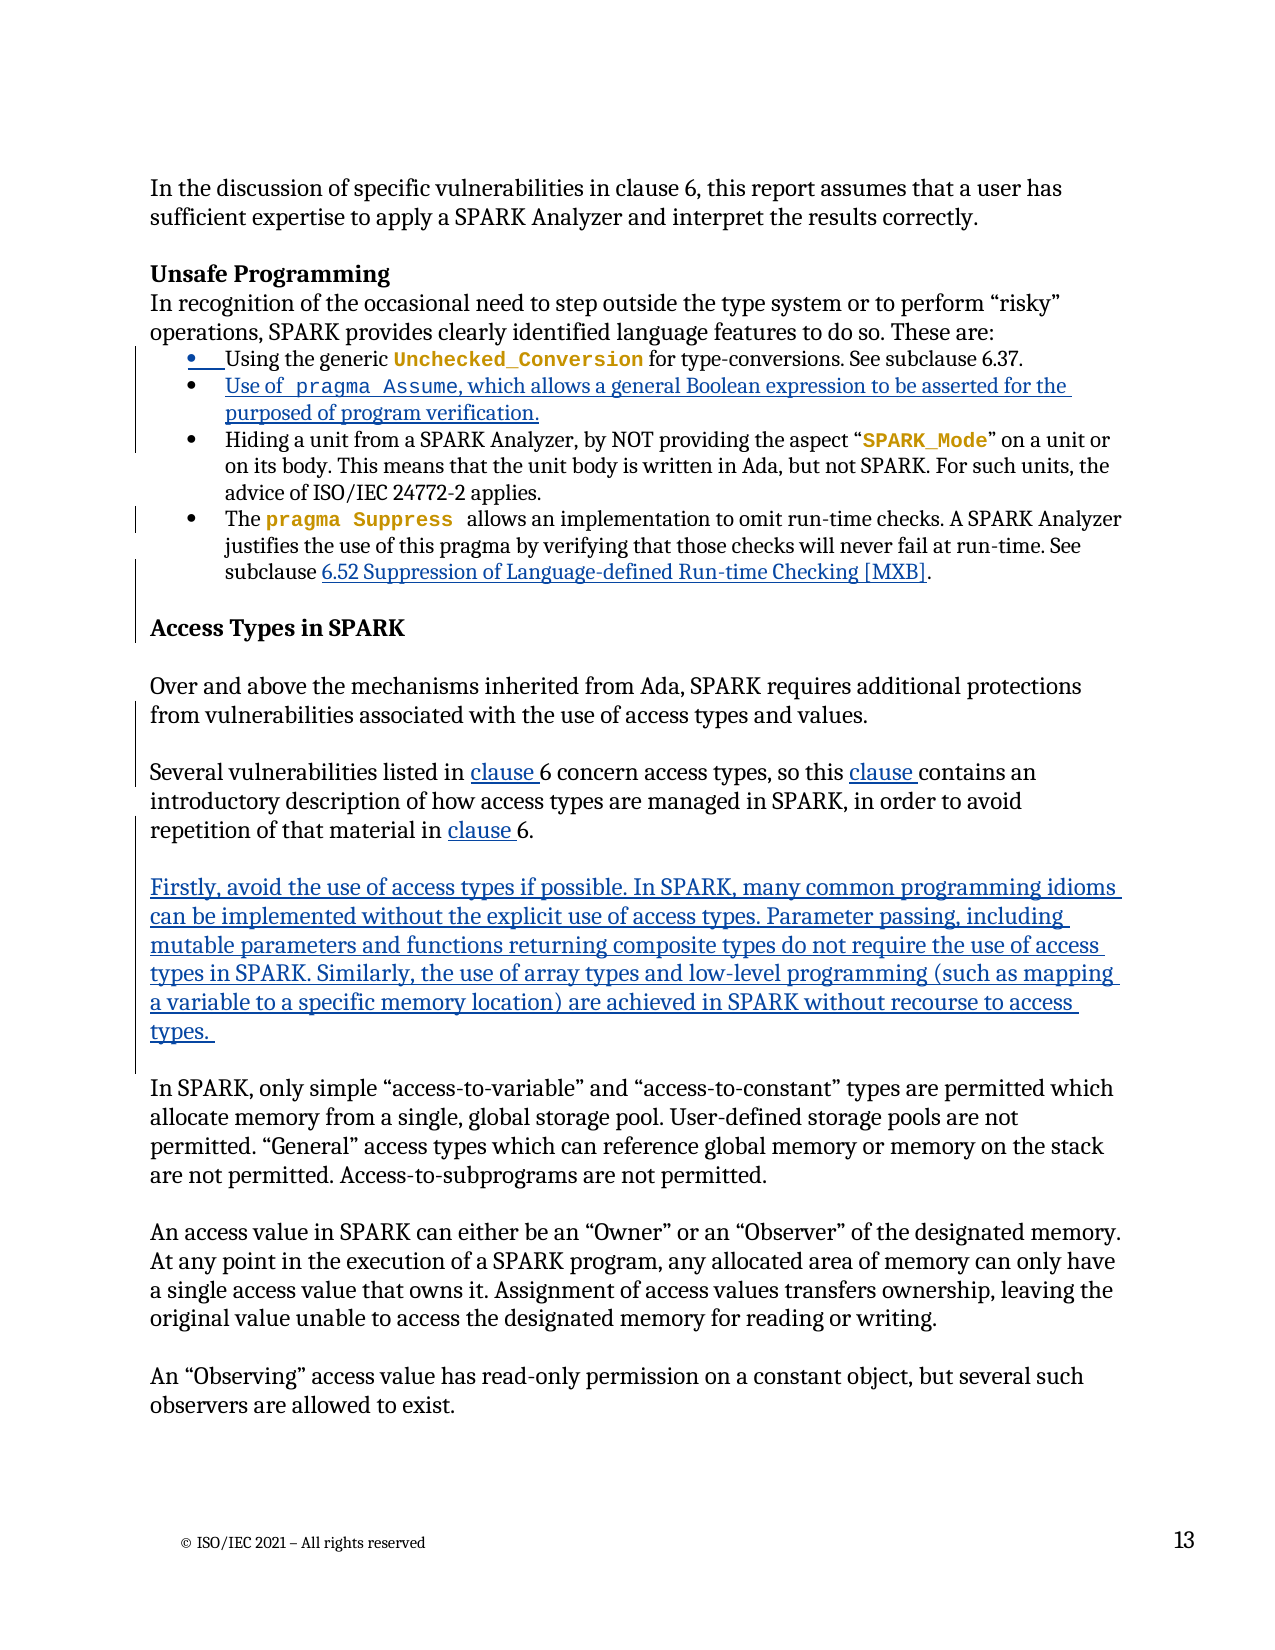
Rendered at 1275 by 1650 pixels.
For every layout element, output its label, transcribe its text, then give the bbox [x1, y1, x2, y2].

text Unsafe Programming [150, 260, 1125, 289]
list The pragma Suppress allows an implementation to omit run-time checks. A SPARK Analyzer justifies the use of this pragma by verifying that those checks will never fail at run-time. See subclause . [187, 506, 1125, 586]
text Over and above the mechanisms inherited from Ada, SPARK requires additional protections from vulnerabilities associated with the use of access types and values. [150, 672, 1125, 729]
text Access Types in SPARK [150, 614, 1125, 643]
text Several vulnerabilities listed in 6 concern access types, so this contains an introductory description of how access types are managed in SPARK, in order to avoid repetition of that material in 6. [150, 758, 1125, 844]
text In recognition of the occasional need to step outside the type system or to perform “risky” operations, SPARK provides clearly identified language features to do so. These are: [150, 289, 1125, 346]
text An access value in SPARK can either be an “Owner” or an “Observer” of the designated memory. At any point in the execution of a SPARK program, any allocated area of memory can only have a single access value that owns it. Assignment of access values transfers ownership, leaving the original value unable to access the designated memory for reading or writing. [150, 1218, 1125, 1333]
list Hiding a unit from a SPARK Analyzer, by NOT providing the aspect “SPARK_Mode” on a unit or on its body. This means that the unit body is written in Ada, but not SPARK. For such units, the advice of ISO/IEC 24772-2 applies. [187, 426, 1125, 506]
text In SPARK, only simple “access-to-variable” and “access-to-constant” types are permitted which allocate memory from a single, global storage pool. User-defined storage pools are not permitted. “General” access types which can reference global memory or memory on the stack are not permitted. Access-to-subprograms are not permitted. [150, 1074, 1125, 1189]
text In the discussion of specific vulnerabilities in clause 6, this report assumes that a user has sufficient expertise to apply a SPARK Analyzer and interpret the results correctly. [150, 174, 1125, 231]
text An “Observing” access value has read-only permission on a constant object, but several such observers are allowed to exist. [150, 1362, 1125, 1419]
list Using the generic Unchecked_Conversion for type-conversions. See subclause 6.37. [187, 346, 1125, 373]
